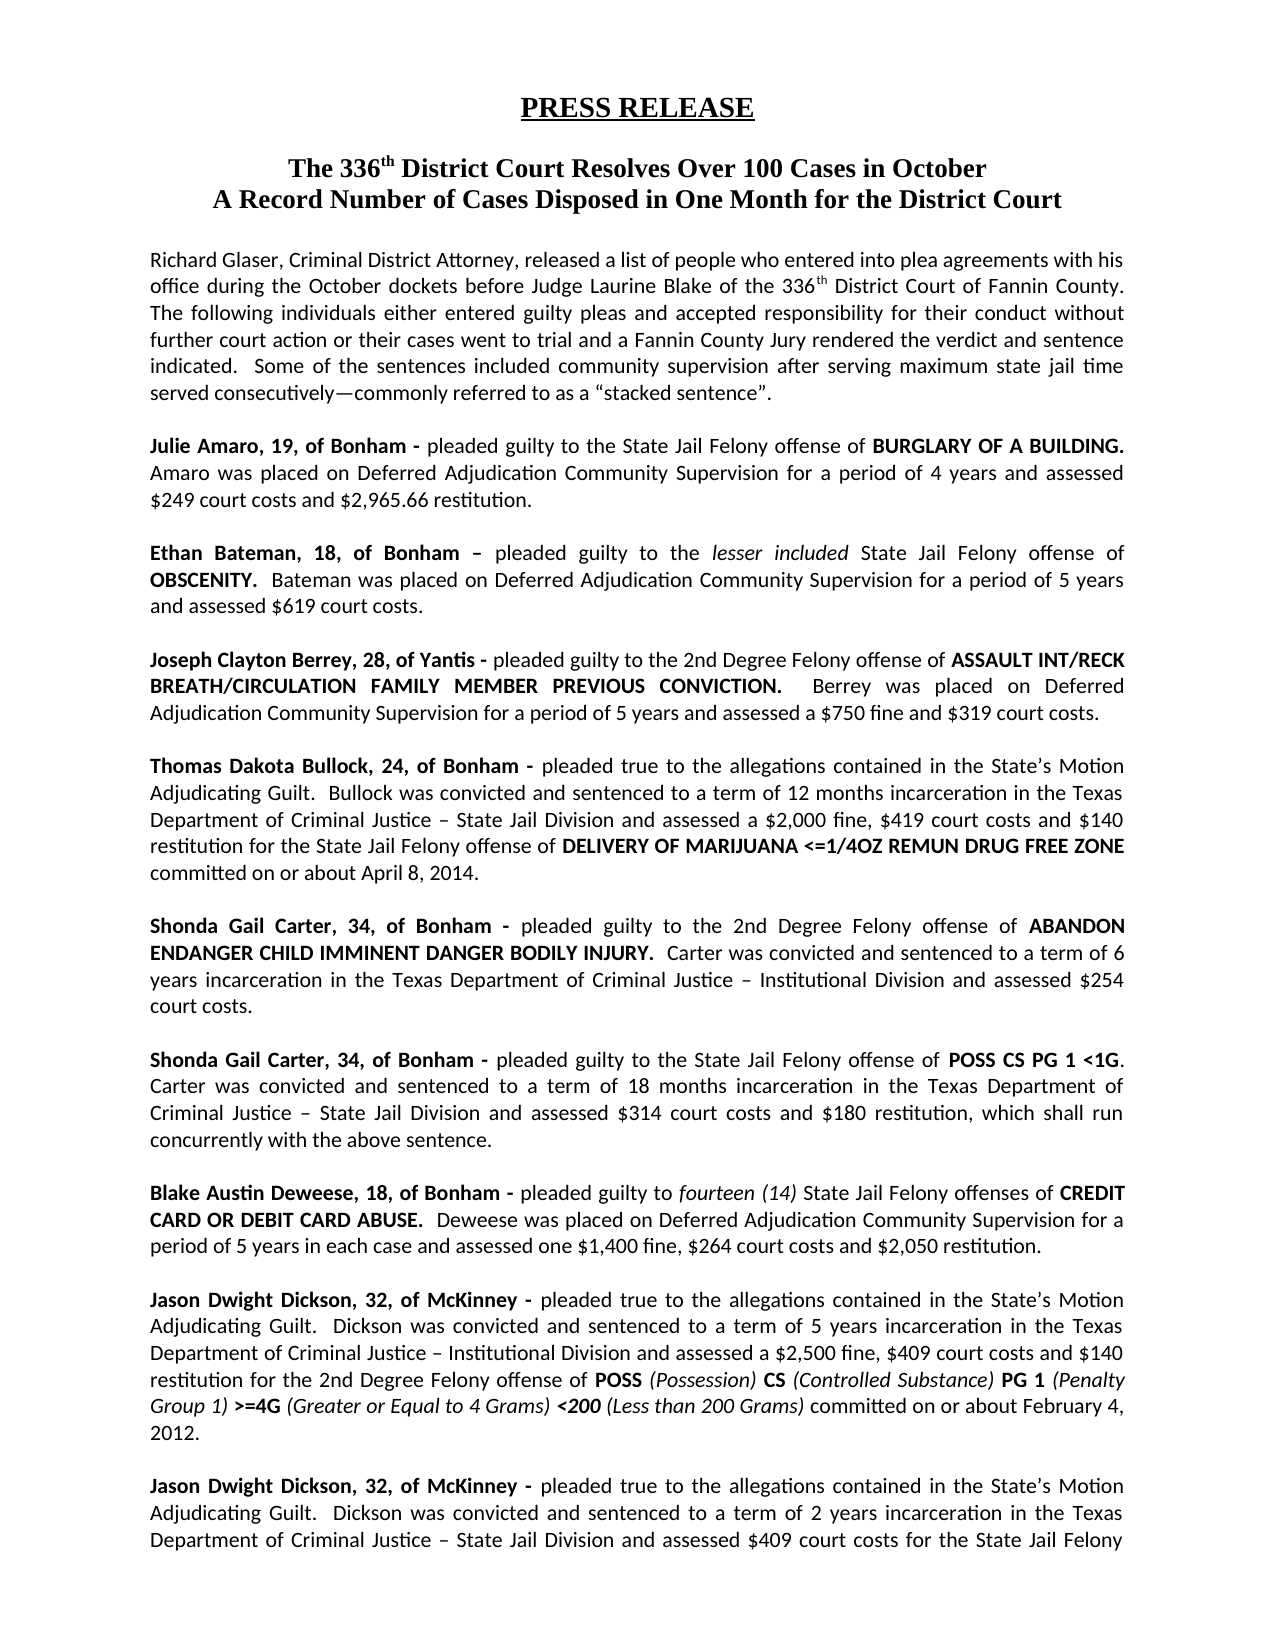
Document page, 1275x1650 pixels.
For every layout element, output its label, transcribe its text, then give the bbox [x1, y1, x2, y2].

text A Record Number of Cases Disposed in One Month for the District Court [150, 183, 1125, 214]
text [150, 1472, 1125, 1552]
text Thomas Dakota Bullock, 24, of Bonham - pleaded true to the allegations contained in the State’s Motion Adjudicating Guilt. Bullock was convicted and sentenced to a term of 12 months incarceration in the Texas Department of Criminal Justice – State Jail Division and assessed a $2,000 fine, $419 court costs and $140 restitution for the State Jail Felony offense of DELIVERY OF MARIJUANA <=1/4OZ REMUN DRUG FREE ZONE committed on or about April 8, 2014. [150, 752, 1125, 886]
text Blake Austin Deweese, 18, of Bonham - pleaded guilty to fourteen (14) State Jail Felony offenses of Credit card or debit card abuse. Deweese was placed on Deferred Adjudication Community Supervision for a period of 5 years in each case and assessed one $1,400 fine, $264 court costs and $2,050 restitution. [150, 1179, 1125, 1259]
text Richard Glaser, Criminal District Attorney, released a list of people who entered into plea agreements with his office during the October dockets before Judge Laurine Blake of the 336th District Court of Fannin County. The following individuals either entered guilty pleas and accepted responsibility for their conduct without further court action or their cases went to trial and a Fannin County Jury rendered the verdict and sentence indicated. Some of the sentences included community supervision after serving maximum state jail time served consecutively—commonly referred to as a “stacked sentence”. [150, 246, 1125, 406]
text Shonda Gail Carter, 34, of Bonham - pleaded guilty to the State Jail Felony offense of POSS CS PG 1 <1G. Carter was convicted and sentenced to a term of 18 months incarceration in the Texas Department of Criminal Justice – State Jail Division and assessed $314 court costs and $180 restitution, which shall run concurrently with the above sentence. [150, 1046, 1125, 1152]
text The 336th District Court Resolves Over 100 Cases in October [150, 152, 1125, 183]
text Jason Dwight Dickson, 32, of McKinney - pleaded true to the allegations contained in the State’s Motion Adjudicating Guilt. Dickson was convicted and sentenced to a term of 5 years incarceration in the Texas Department of Criminal Justice – Institutional Division and assessed a $2,500 fine, $409 court costs and $140 restitution for the 2nd Degree Felony offense of Poss (Possession) CS (Controlled Substance) PG 1 (Penalty Group 1) >=4G (Greater or Equal to 4 Grams) <200 (Less than 200 Grams) committed on or about February 4, 2012. [150, 1286, 1125, 1446]
text Julie Amaro, 19, of Bonham - pleaded guilty to the State Jail Felony offense of burglary of a building. Amaro was placed on Deferred Adjudication Community Supervision for a period of 4 years and assessed $249 court costs and $2,965.66 restitution. [150, 432, 1125, 512]
title PRESS RELEASE [150, 90, 1125, 123]
text Shonda Gail Carter, 34, of Bonham - pleaded guilty to the 2nd Degree Felony offense of ABANDON ENDANGER CHILD IMMINENT DANGER BODILY INJURY. Carter was convicted and sentenced to a term of 6 years incarceration in the Texas Department of Criminal Justice – Institutional Division and assessed $254 court costs. [150, 912, 1125, 1019]
text Ethan Bateman, 18, of Bonham – pleaded guilty to the lesser included State Jail Felony offense of obscenity. Bateman was placed on Deferred Adjudication Community Supervision for a period of 5 years and assessed $619 court costs. [150, 539, 1125, 619]
text Joseph Clayton Berrey, 28, of Yantis - pleaded guilty to the 2nd Degree Felony offense of assault int/reck breath/circulation family member previous conviction. Berrey was placed on Deferred Adjudication Community Supervision for a period of 5 years and assessed a $750 fine and $319 court costs. [150, 646, 1125, 726]
